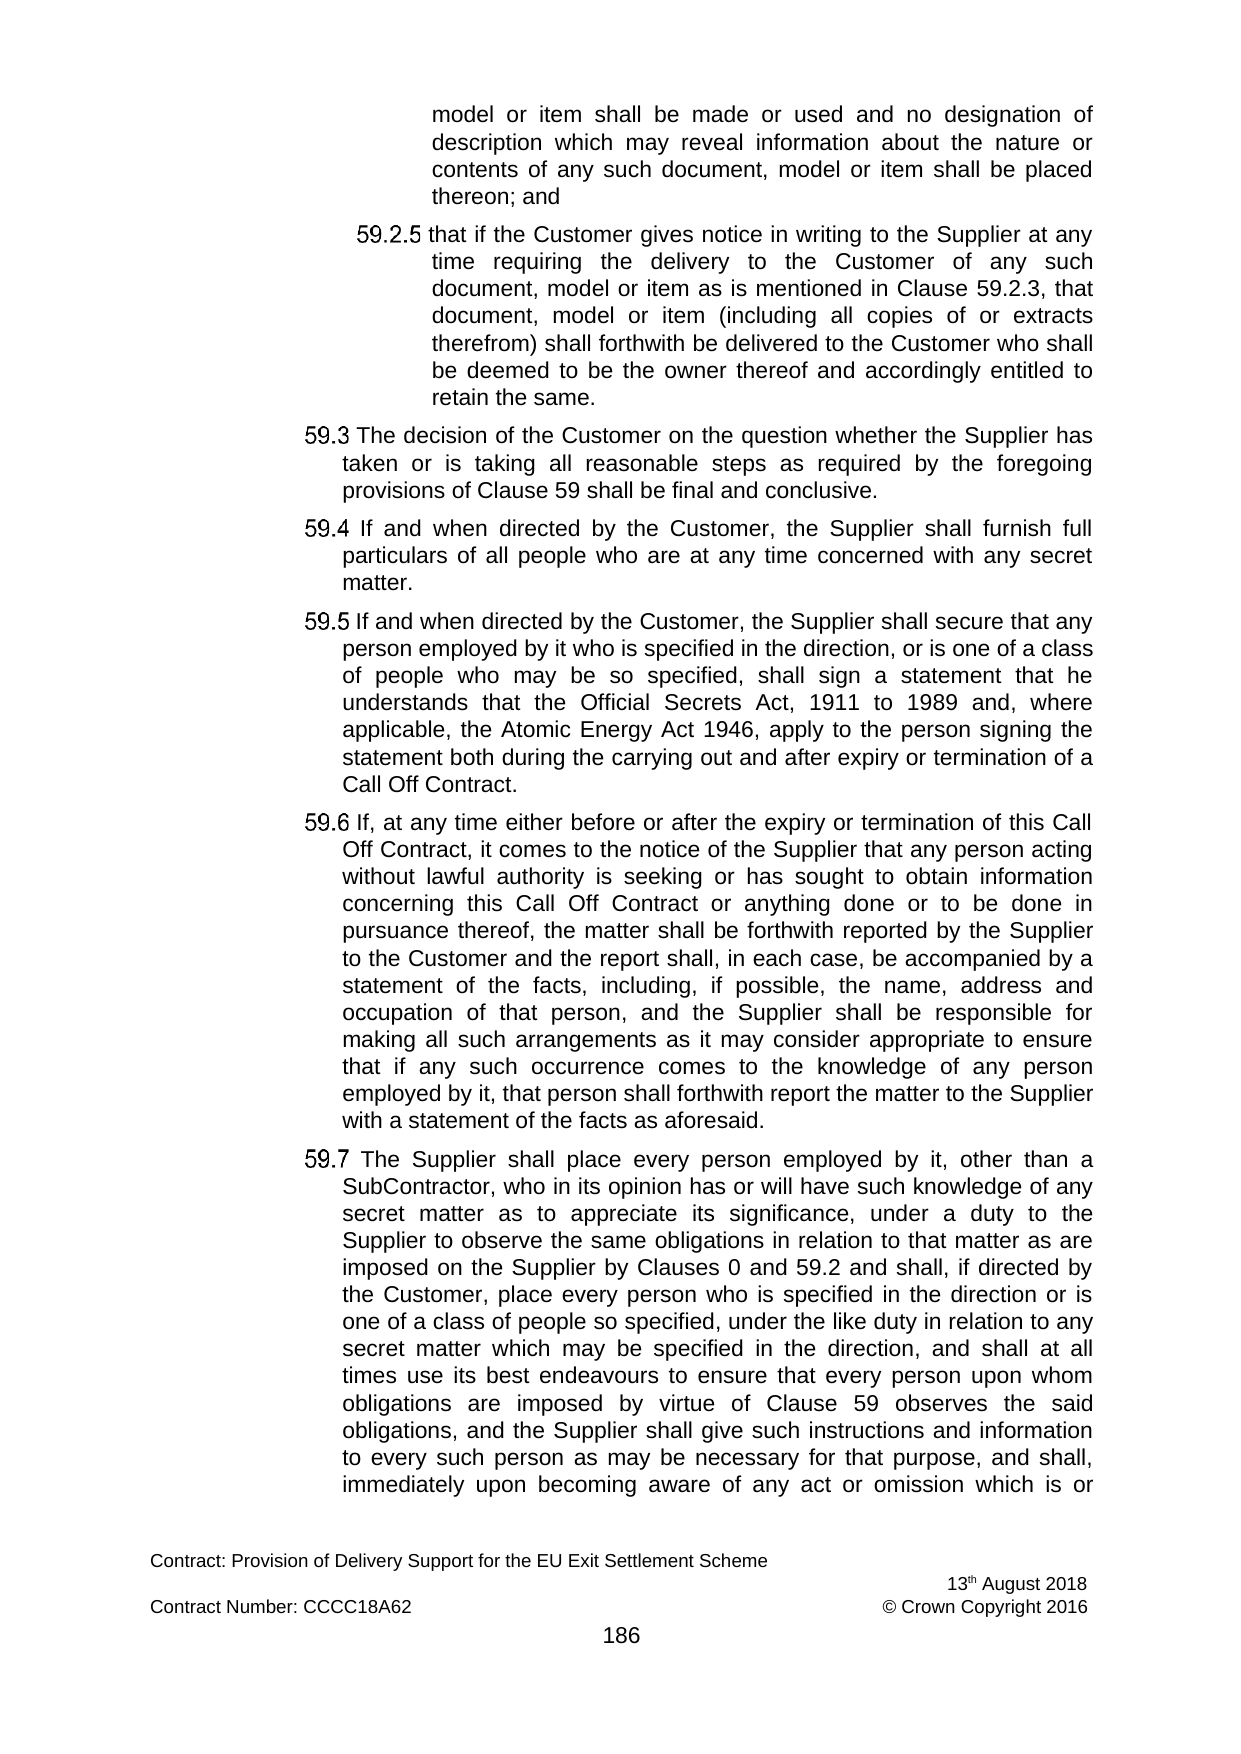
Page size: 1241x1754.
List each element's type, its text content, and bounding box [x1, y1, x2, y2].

text If and when directed by the Customer, the Supplier shall secure that any person employed by it who is specified in the direction, or is one of a class of people who may be so specified, shall sign a statement that he understands that the Official Secrets Act, 1911 to 1989 and, where applicable, the Atomic Energy Act 1946, apply to the person signing the statement both during the carrying out and after expiry or termination of a Call Off Contract. [305, 608, 1094, 797]
text The decision of the Customer on the question whether the Supplier has taken or is taking all reasonable steps as required by the foregoing provisions of Clause 59 shall be final and conclusive. [305, 422, 1094, 503]
text that if the Customer gives notice in writing to the Supplier at any time requiring the delivery to the Customer of any such document, model or item as is mentioned in Clause 59.2.3, that document, model or item (including all copies of or extracts therefrom) shall forthwith be delivered to the Customer who shall be deemed to be the owner thereof and accordingly entitled to retain the same. [357, 221, 1094, 410]
picture [304, 812, 349, 831]
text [305, 1146, 1094, 1497]
picture [304, 425, 349, 444]
picture [304, 1149, 349, 1168]
text If, at any time either before or after the expiry or termination of this Call Off Contract, it comes to the notice of the Supplier that any person acting without lawful authority is seeking or has sought to obtain information concerning this Call Off Contract or anything done or to be done in pursuance thereof, the matter shall be forthwith reported by the Supplier to the Customer and the report shall, in each case, be accompanied by a statement of the facts, including, if possible, the name, address and occupation of that person, and the Supplier shall be responsible for making all such arrangements as it may consider appropriate to ensure that if any such occurrence comes to the knowledge of any person employed by it, that person shall forthwith report the matter to the Supplier with a statement of the facts as aforesaid. [305, 809, 1094, 1133]
picture [304, 518, 349, 537]
text If and when directed by the Customer, the Supplier shall furnish full particulars of all people who are at any time concerned with any secret matter. [305, 515, 1094, 596]
picture [304, 611, 349, 630]
picture [357, 224, 421, 243]
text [357, 101, 1094, 209]
